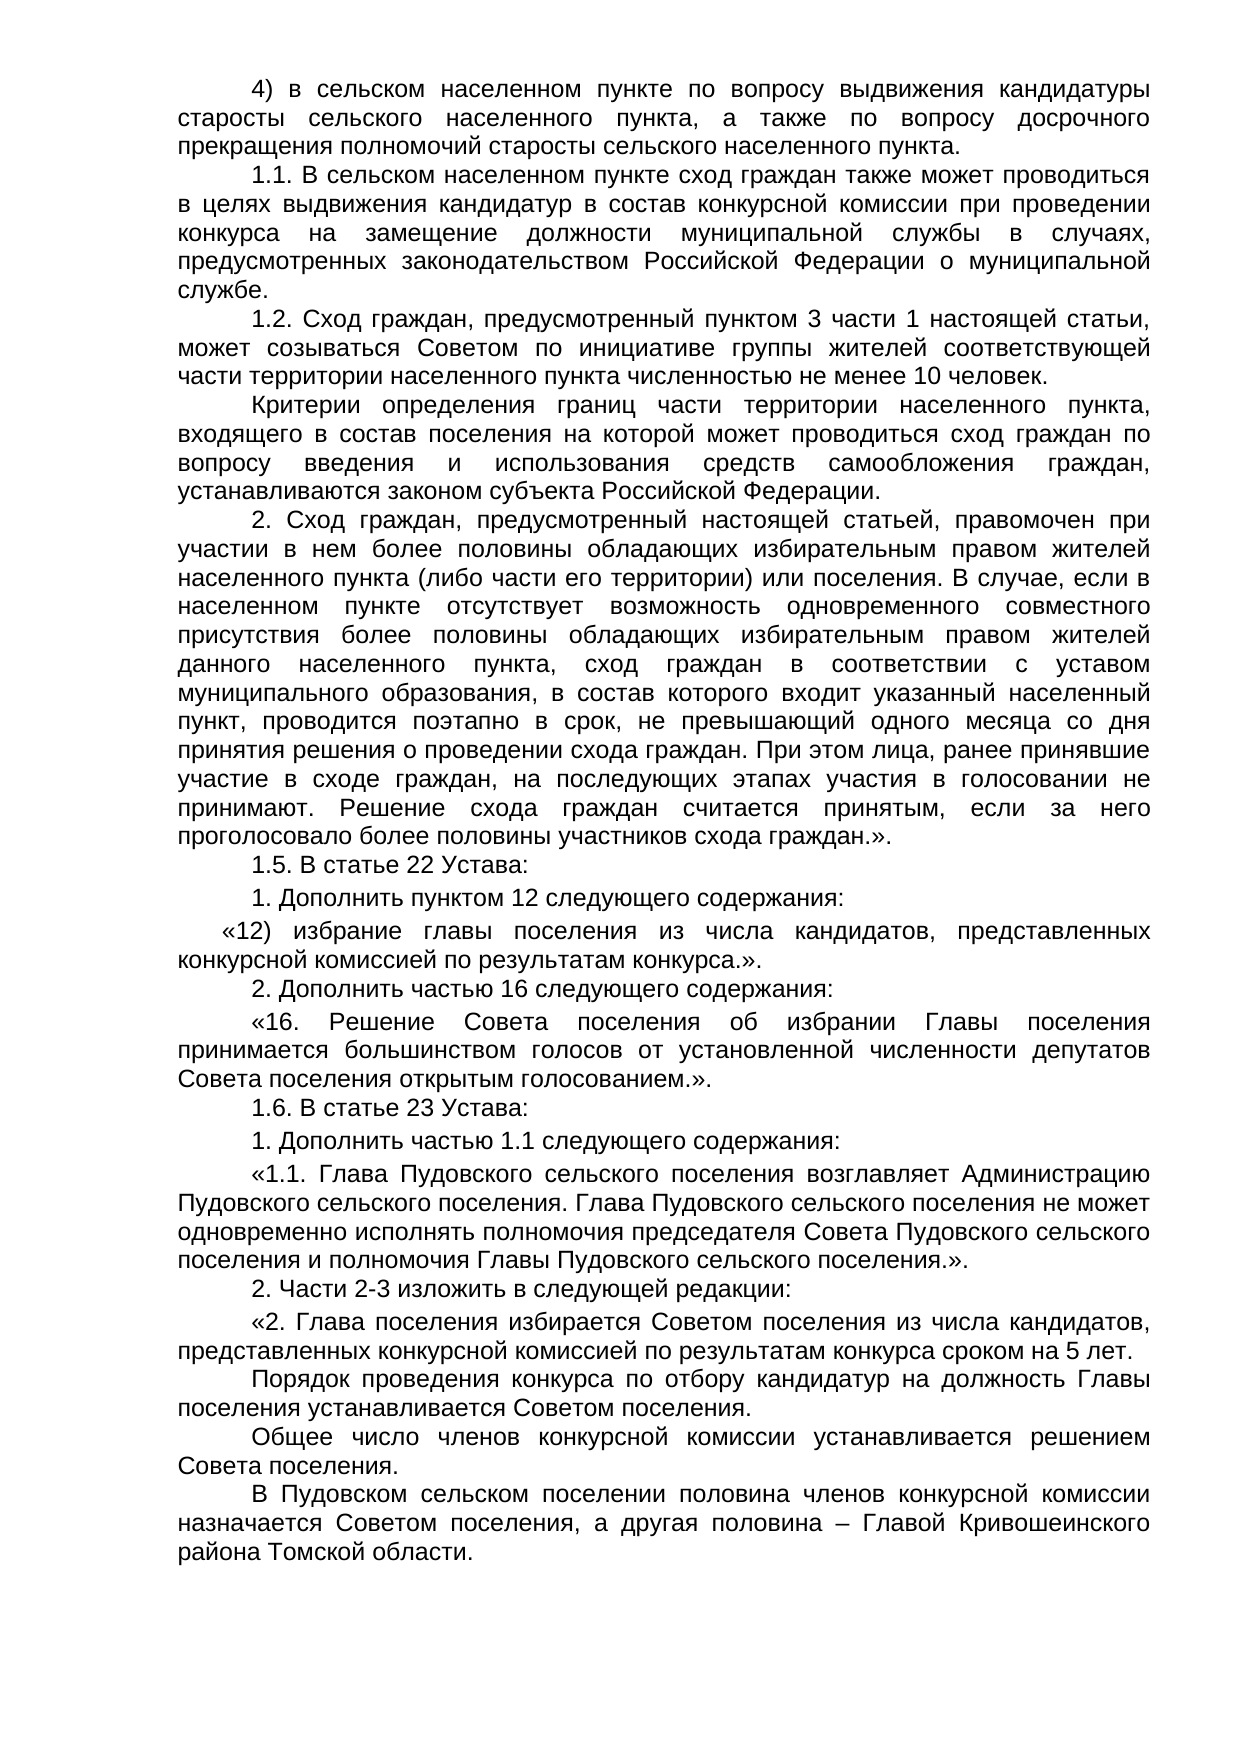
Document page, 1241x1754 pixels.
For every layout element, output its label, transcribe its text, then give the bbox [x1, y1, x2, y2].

text «1.1. Глава Пудовского сельского поселения возглавляет Администрацию Пудовского сельского поселения. Глава Пудовского сельского поселения не может одновременно исполнять полномочия председателя Совета Пудовского сельского поселения и полномочия Главы Пудовского сельского поселения.». [177, 1159, 1152, 1274]
text 2. Сход граждан, предусмотренный настоящей статьей, правомочен при участии в нем более половины обладающих избирательным правом жителей населенного пункта (либо части его территории) или поселения. В случае, если в населенном пункте отсутствует возможность одновременного совместного присутствия более половины обладающих избирательным правом жителей данного населенного пункта, сход граждан в соответствии с уставом муниципального образования, в состав которого входит указанный населенный пункт, проводится поэтапно в срок, не превышающий одного месяца со дня принятия решения о проведении схода граждан. При этом лица, ранее принявшие участие в сходе граждан, на последующих этапах участия в голосовании не принимают. Решение схода граждан считается принятым, если за него проголосовало более половины участников схода граждан.». [177, 505, 1152, 850]
text «12) избрание главы поселения из числа кандидатов, представленных конкурсной комиссией по результатам конкурса.». [177, 916, 1152, 974]
text 1.6. В статье 23 Устава: [177, 1093, 1152, 1122]
text «16. Решение Совета поселения об избрании Главы поселения принимается большинством голосов от установленной численности депутатов Совета поселения открытым голосованием.». [177, 1007, 1152, 1093]
text Порядок проведения конкурса по отбору кандидатур на должность Главы поселения устанавливается Советом поселения. [177, 1364, 1152, 1422]
text 1. Дополнить частью 1.1 следующего содержания: [177, 1126, 1152, 1155]
text «2. Глава поселения избирается Советом поселения из числа кандидатов, представленных конкурсной комиссией по результатам конкурса сроком на 5 лет. [177, 1307, 1152, 1364]
text 1. Дополнить пунктом 12 следующего содержания: [177, 883, 1152, 912]
text В Пудовском сельском поселении половина членов конкурсной комиссии назначается Советом поселения, а другая половина – Главой Кривошеинского района Томской области. [177, 1479, 1152, 1566]
text 1.5. В статье 22 Устава: [177, 850, 1152, 879]
text 4) в сельском населенном пункте по вопросу выдвижения кандидатуры старосты сельского населенного пункта, а также по вопросу досрочного прекращения полномочий старосты сельского населенного пункта. [177, 74, 1152, 160]
text 1.1. В сельском населенном пункте сход граждан также может проводиться в целях выдвижения кандидатур в состав конкурсной комиссии при проведении конкурса на замещение должности муниципальной службы в случаях, предусмотренных законодательством Российской Федерации о муниципальной службе. [177, 160, 1152, 304]
text Общее число членов конкурсной комиссии устанавливается решением Совета поселения. [177, 1422, 1152, 1479]
text 2. Части 2-3 изложить в следующей редакции: [177, 1274, 1152, 1303]
text Критерии определения границ части территории населенного пункта, входящего в состав поселения на которой может проводиться сход граждан по вопросу введения и использования средств самообложения граждан, устанавливаются законом субъекта Российской Федерации. [177, 390, 1152, 505]
text 1.2. Сход граждан, предусмотренный пунктом 3 части 1 настоящей статьи, может созываться Советом по инициативе группы жителей соответствующей части территории населенного пункта численностью не менее 10 человек. [177, 304, 1152, 390]
text 2. Дополнить частью 16 следующего содержания: [177, 974, 1152, 1002]
